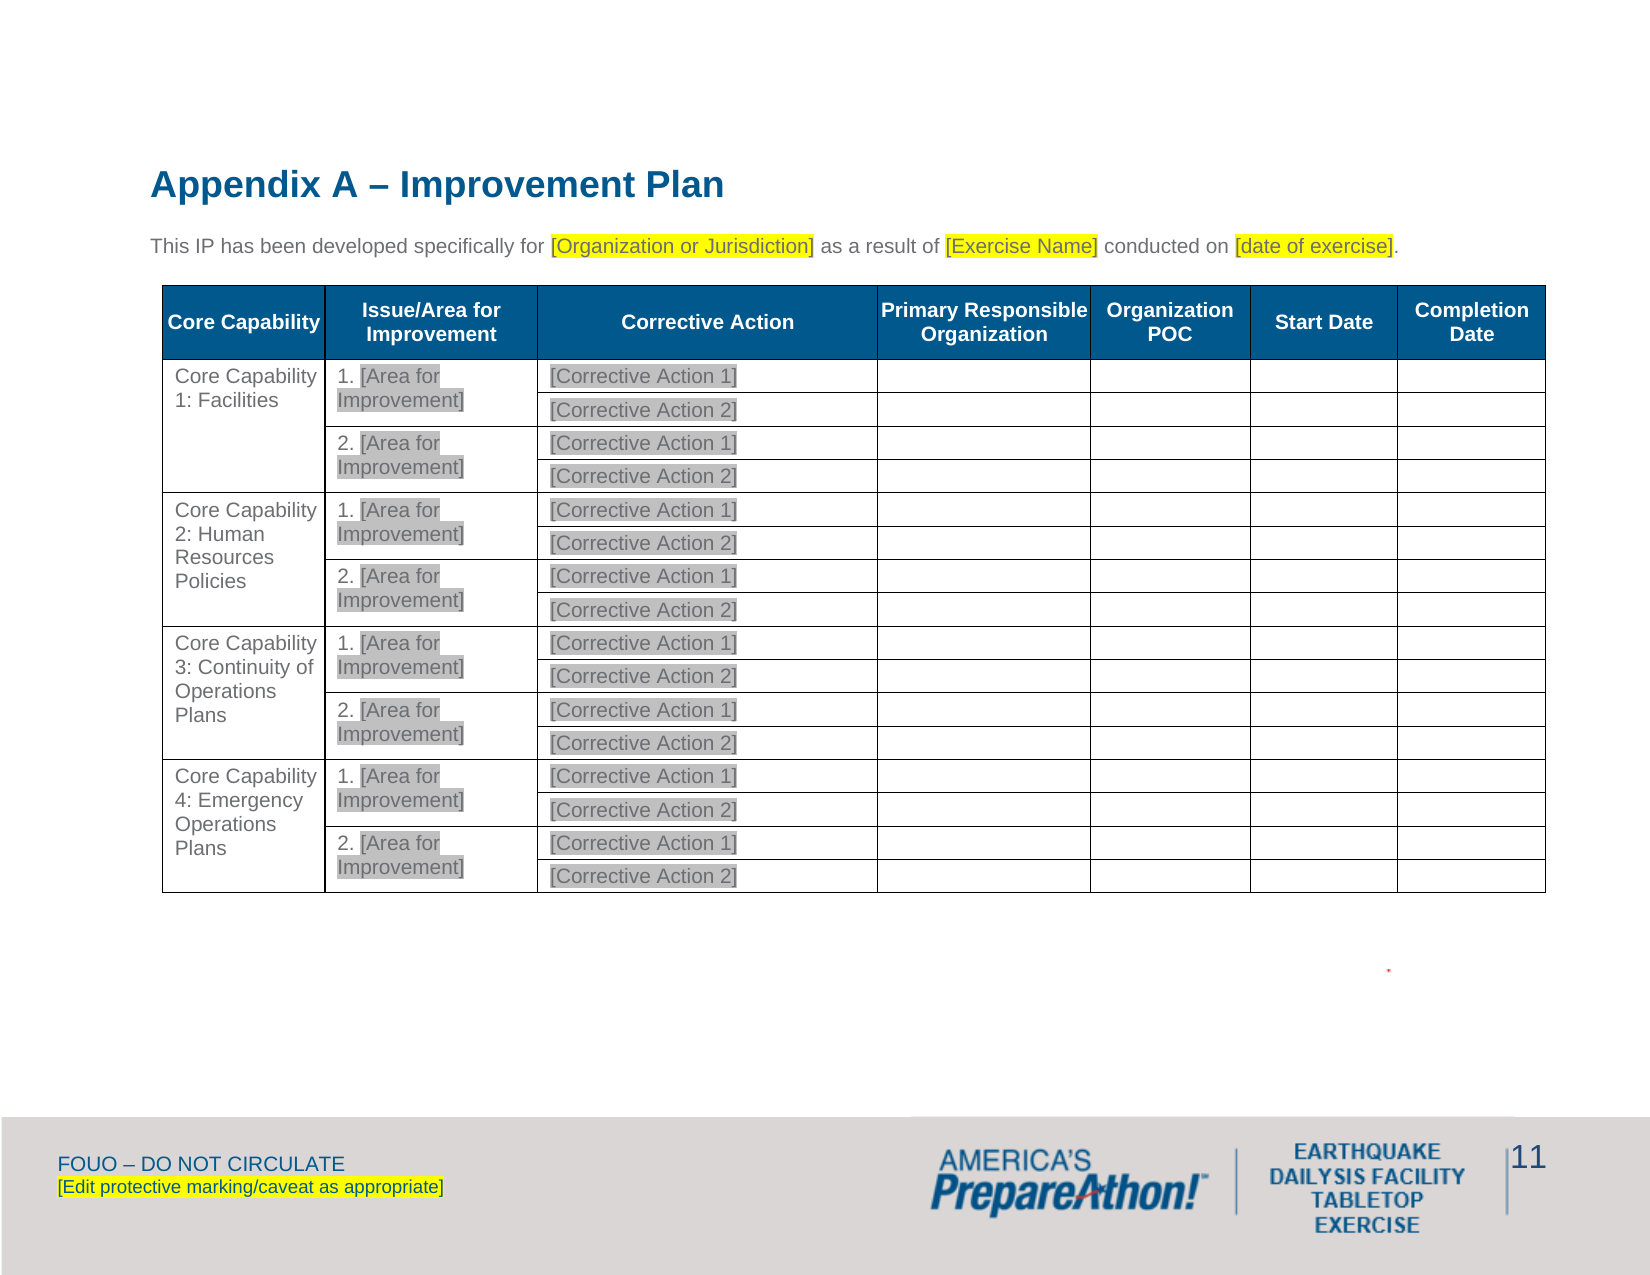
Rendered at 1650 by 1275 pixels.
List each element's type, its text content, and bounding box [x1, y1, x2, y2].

table_cell [Corrective Action 2] [538, 727, 877, 759]
table_cell [Corrective Action 1] [538, 693, 877, 726]
table_cell [1398, 427, 1545, 459]
table_cell 1. [Area for Improvement] [326, 493, 537, 559]
table_cell [1398, 660, 1545, 692]
table_cell [1251, 393, 1397, 426]
table_header Core Capability [163, 286, 324, 359]
table_cell [1251, 627, 1397, 659]
table_cell 2. [Area for Improvement] [326, 560, 537, 626]
table_header Start Date [1251, 286, 1397, 359]
table_cell [Corrective Action 2] [538, 393, 877, 426]
table_cell [878, 493, 1090, 526]
table_cell [1251, 860, 1397, 892]
table_cell [878, 427, 1090, 459]
table_cell [1251, 760, 1397, 792]
table_cell [1398, 593, 1545, 626]
table_cell [1398, 627, 1545, 659]
table_cell [Corrective Action 1] [538, 827, 877, 859]
table_cell [Corrective Action 2] [538, 593, 877, 626]
table_cell Core Capability 3: Continuity of Operations Plans [163, 627, 324, 759]
table_cell [1398, 560, 1545, 592]
table_cell [Corrective Action 1] [538, 760, 877, 792]
table_cell [1398, 393, 1545, 426]
table_cell [1398, 360, 1545, 392]
table_cell [1398, 793, 1545, 826]
picture [1, 969, 1650, 1275]
text This IP has been developed specifically for [Organization or Jurisdiction] as a result of [Exercise Name] conducted on [date of exercise]. [150, 231, 1500, 260]
table_cell [1091, 460, 1250, 492]
table_cell [878, 793, 1090, 826]
table_cell [1091, 393, 1250, 426]
table_cell [878, 593, 1090, 626]
table_cell [Corrective Action 2] [538, 660, 877, 692]
table_cell [1251, 560, 1397, 592]
table_cell [Corrective Action 1] [538, 493, 877, 526]
table_header Organization POC [1091, 286, 1250, 359]
table_cell [878, 460, 1090, 492]
table_cell [878, 693, 1090, 726]
table_cell [Corrective Action 2] [538, 460, 877, 492]
table_cell [1398, 493, 1545, 526]
table_cell [878, 860, 1090, 892]
table_cell [Corrective Action 1] [538, 360, 877, 392]
table_cell [878, 760, 1090, 792]
table_cell [1398, 827, 1545, 859]
table_cell [878, 660, 1090, 692]
table_cell [1091, 660, 1250, 692]
table_cell [1251, 693, 1397, 726]
table_cell [1251, 460, 1397, 492]
table_cell [Corrective Action 1] [538, 627, 877, 659]
table_cell [1398, 727, 1545, 759]
table_cell [1398, 460, 1545, 492]
table_cell Core Capability 4: Emergency Operations Plans [163, 760, 324, 892]
subtitle Appendix A – Improvement Plan [150, 162, 1500, 206]
table_cell [1091, 427, 1250, 459]
table_cell [1251, 827, 1397, 859]
table_header Primary Responsible Organization [878, 286, 1090, 359]
table_cell [1251, 360, 1397, 392]
table_cell [1251, 793, 1397, 826]
table_cell [1091, 493, 1250, 526]
table_cell 1. [Area for Improvement] [326, 627, 537, 692]
table_cell [1251, 660, 1397, 692]
table_cell [878, 527, 1090, 559]
table_cell [878, 393, 1090, 426]
table_cell [1091, 360, 1250, 392]
table_cell [1091, 527, 1250, 559]
table_cell [1251, 427, 1397, 459]
table_cell 1. [Area for Improvement] [326, 760, 537, 826]
table_header Completion Date [1398, 286, 1545, 359]
table_cell [1251, 493, 1397, 526]
table_cell [1398, 860, 1545, 892]
table_cell [1091, 593, 1250, 626]
table_cell [1091, 627, 1250, 659]
table_header Issue/Area for Improvement [326, 286, 537, 359]
table_cell [1251, 527, 1397, 559]
table_header Corrective Action [538, 286, 877, 359]
table_cell [1091, 860, 1250, 892]
table_cell [Corrective Action 1] [538, 427, 877, 459]
table_cell [878, 560, 1090, 592]
table_cell [878, 827, 1090, 859]
table_cell [1091, 693, 1250, 726]
table_cell [1398, 527, 1545, 559]
table_cell [878, 727, 1090, 759]
table_cell [878, 360, 1090, 392]
table_cell [1251, 593, 1397, 626]
table_cell [1091, 560, 1250, 592]
table_cell [1091, 727, 1250, 759]
table_cell [1251, 727, 1397, 759]
table_cell [878, 627, 1090, 659]
table_cell 2. [Area for Improvement] [326, 427, 537, 492]
table_cell [1091, 827, 1250, 859]
table_cell Core Capability 2: Human Resources Policies [163, 493, 324, 626]
table_cell Core Capability 1: Facilities [163, 360, 324, 492]
table_cell 2. [Area for Improvement] [326, 827, 537, 892]
table_cell [Corrective Action 2] [538, 527, 877, 559]
table_cell 1. [Area for Improvement] [326, 360, 537, 426]
table_cell 2. [Area for Improvement] [326, 693, 537, 759]
table_cell [1091, 793, 1250, 826]
table_cell [1091, 760, 1250, 792]
table_cell [Corrective Action 2] [538, 860, 877, 892]
table_cell [Corrective Action 2] [538, 793, 877, 826]
table_cell [1398, 693, 1545, 726]
table_cell [Corrective Action 1] [538, 560, 877, 592]
table_cell [1398, 760, 1545, 792]
